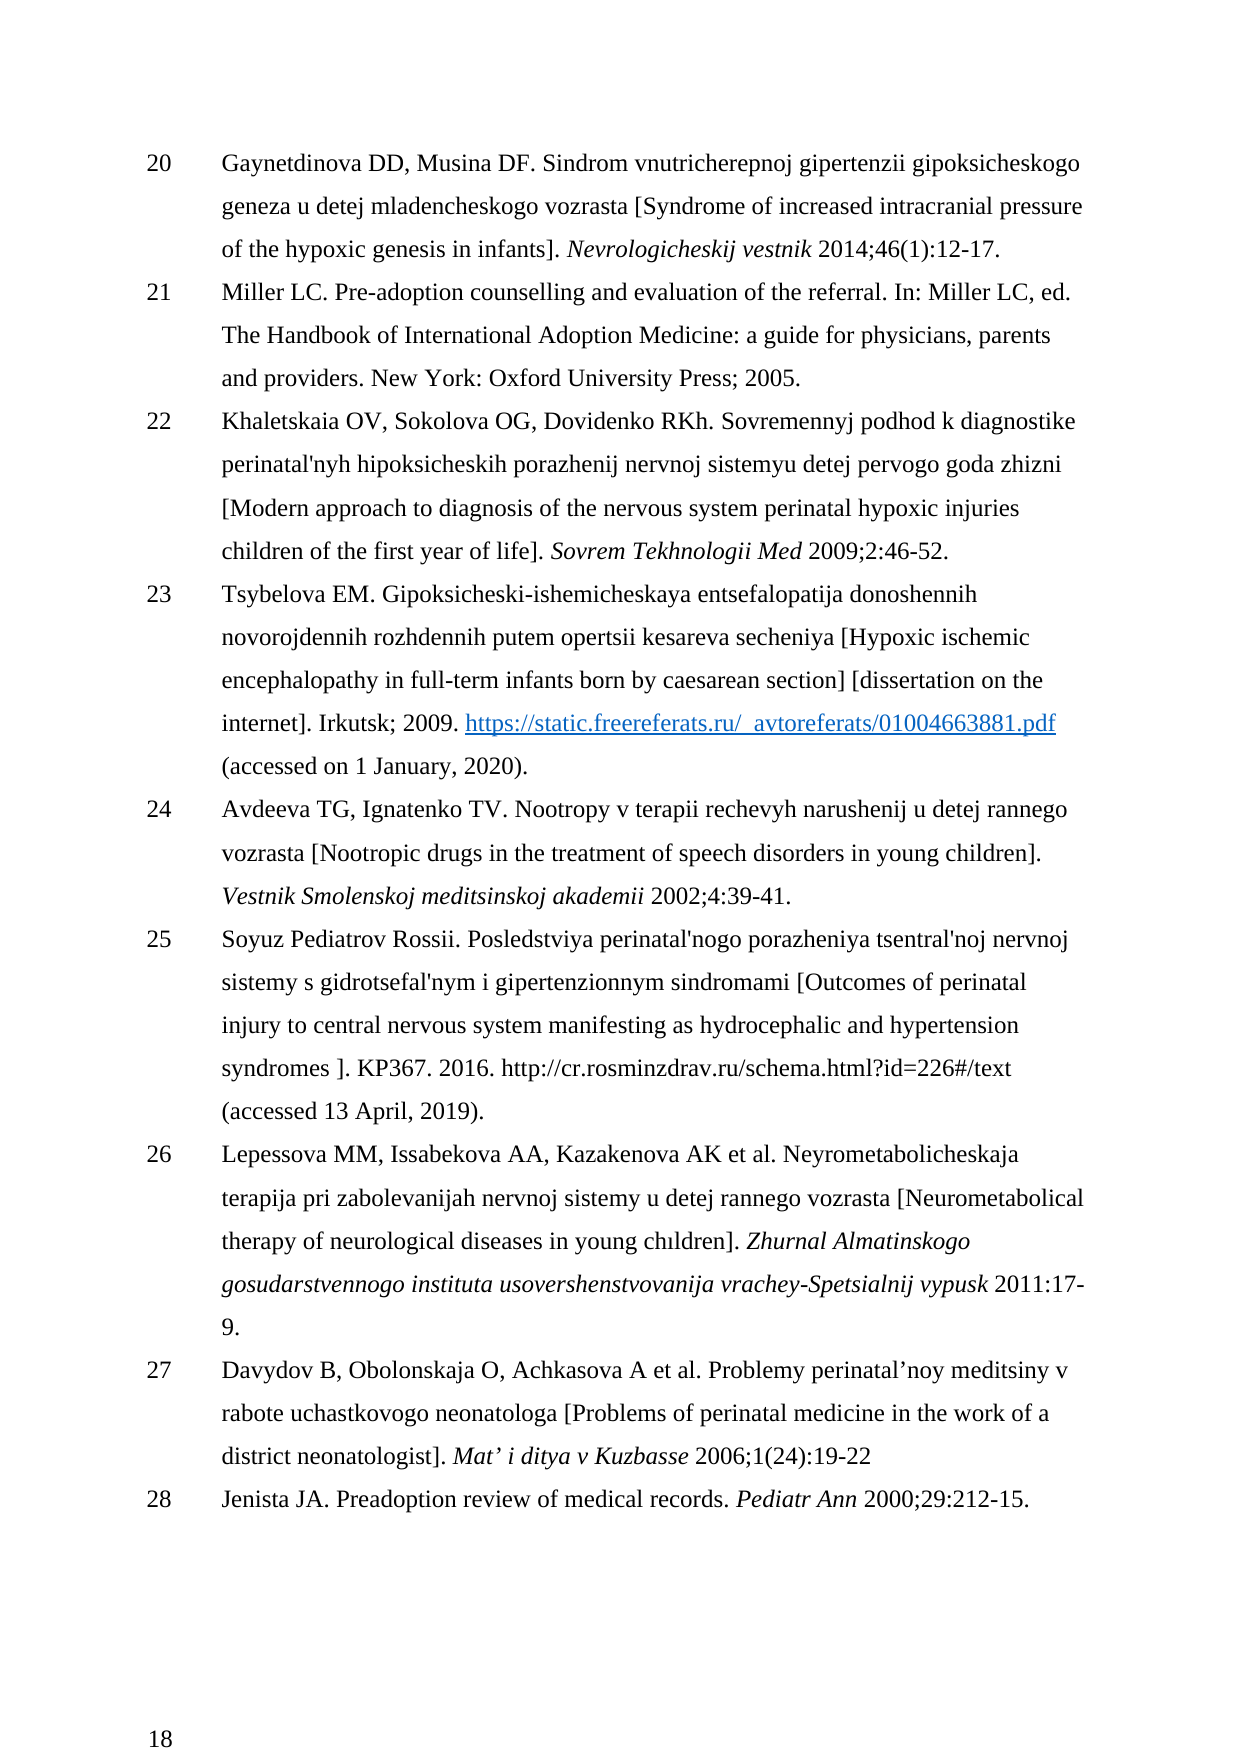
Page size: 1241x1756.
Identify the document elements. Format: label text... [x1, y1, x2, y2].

list Avdeeva TG, Ignatenko TV. Nootropy v terapii rechevyh narushenij u detej rannego vozrasta [Nootropic drugs in the treatment of speech disorders in young children]. Vestnik Smolenskoj meditsinskoj akademii 2002;4:39-41. [146, 794, 1093, 909]
list Gaynetdinova DD, Musina DF. Sindrom vnutricherepnoj gipertenzii gipoksicheskogo geneza u detej mladencheskogo vozrasta [Syndrome of increased intracranial pressure of the hypoxic genesis in infants]. Nevrologicheskij vestnik 2014;46(1):12-17. [146, 148, 1093, 263]
list Tsybelova EM. Gipoksicheski-ishemicheskaya entsefalopatija donoshennih novorojdennih rozhdennih putem opertsii kesareva secheniya [Hypoxic ischemic encephalopathy in full-term infants born by caesarean section] [dissertation on the internet]. Irkutsk; 2009. https://static.freereferats.ru/_avtoreferats/01004663881.pdf (accessed on 1 January, 2020). [146, 579, 1093, 780]
list Lepessova MM, Issabekova AA, Kazakenova AK et al. Neyrometabolicheskaja terapija pri zabolevanijah nervnoj sistemy u detej rannego vozrasta [Neurometabolical therapy of neurological diseases in young chıldren]. Zhurnal Almatinskogo gosudarstvennogo instituta usovershenstvovanija vrachey-Spetsialnij vypusk 2011:17-9. [146, 1139, 1093, 1341]
list Miller LC. Pre-adoption counselling and evaluation of the referral. In: Miller LC, ed. The Handbook of International Adoption Medicine: a guide for physicians, parents and providers. New York: Oxford University Press; 2005. [146, 277, 1093, 392]
list Davydov B, Obolonskaja O, Achkasova A et al. Problemy perinatal’noy meditsiny v rabote uchastkovogo neonatologa [Problems of perinatal medicine in the work of a district neonatologist]. Mat’ i ditya v Kuzbasse 2006;1(24):19-22 [146, 1355, 1093, 1470]
list Soyuz Pediatrov Rossii. Posledstviya perinatal'nogo porazheniya tsentral'noj nervnoj sistemy s gidrotsefal'nym i gipertenzionnym sindromami [Outcomes of perinatal injury to central nervous system manifesting as hydrocephalic and hypertension syndromes ]. KP367. 2016. http://cr.rosminzdrav.ru/schema.html?id=226#/text (accessed 13 April, 2019). [146, 924, 1093, 1125]
list Jenista JA. Preadoption review of medical records. Pediatr Ann 2000;29:212-15. [146, 1484, 1093, 1513]
list Khaletskaia OV, Sokolova OG, Dovidenko RKh. Sovremennyj podhod k diagnostike perinatal'nyh hipoksicheskih porazhenij nervnoj sistemyu detej pervogo goda zhizni [Modern approach to diagnosis of the nervous system perinatal hypoxic injuries children of the first year of life]. Sovrem Tekhnologii Med 2009;2:46-52. [146, 406, 1093, 564]
